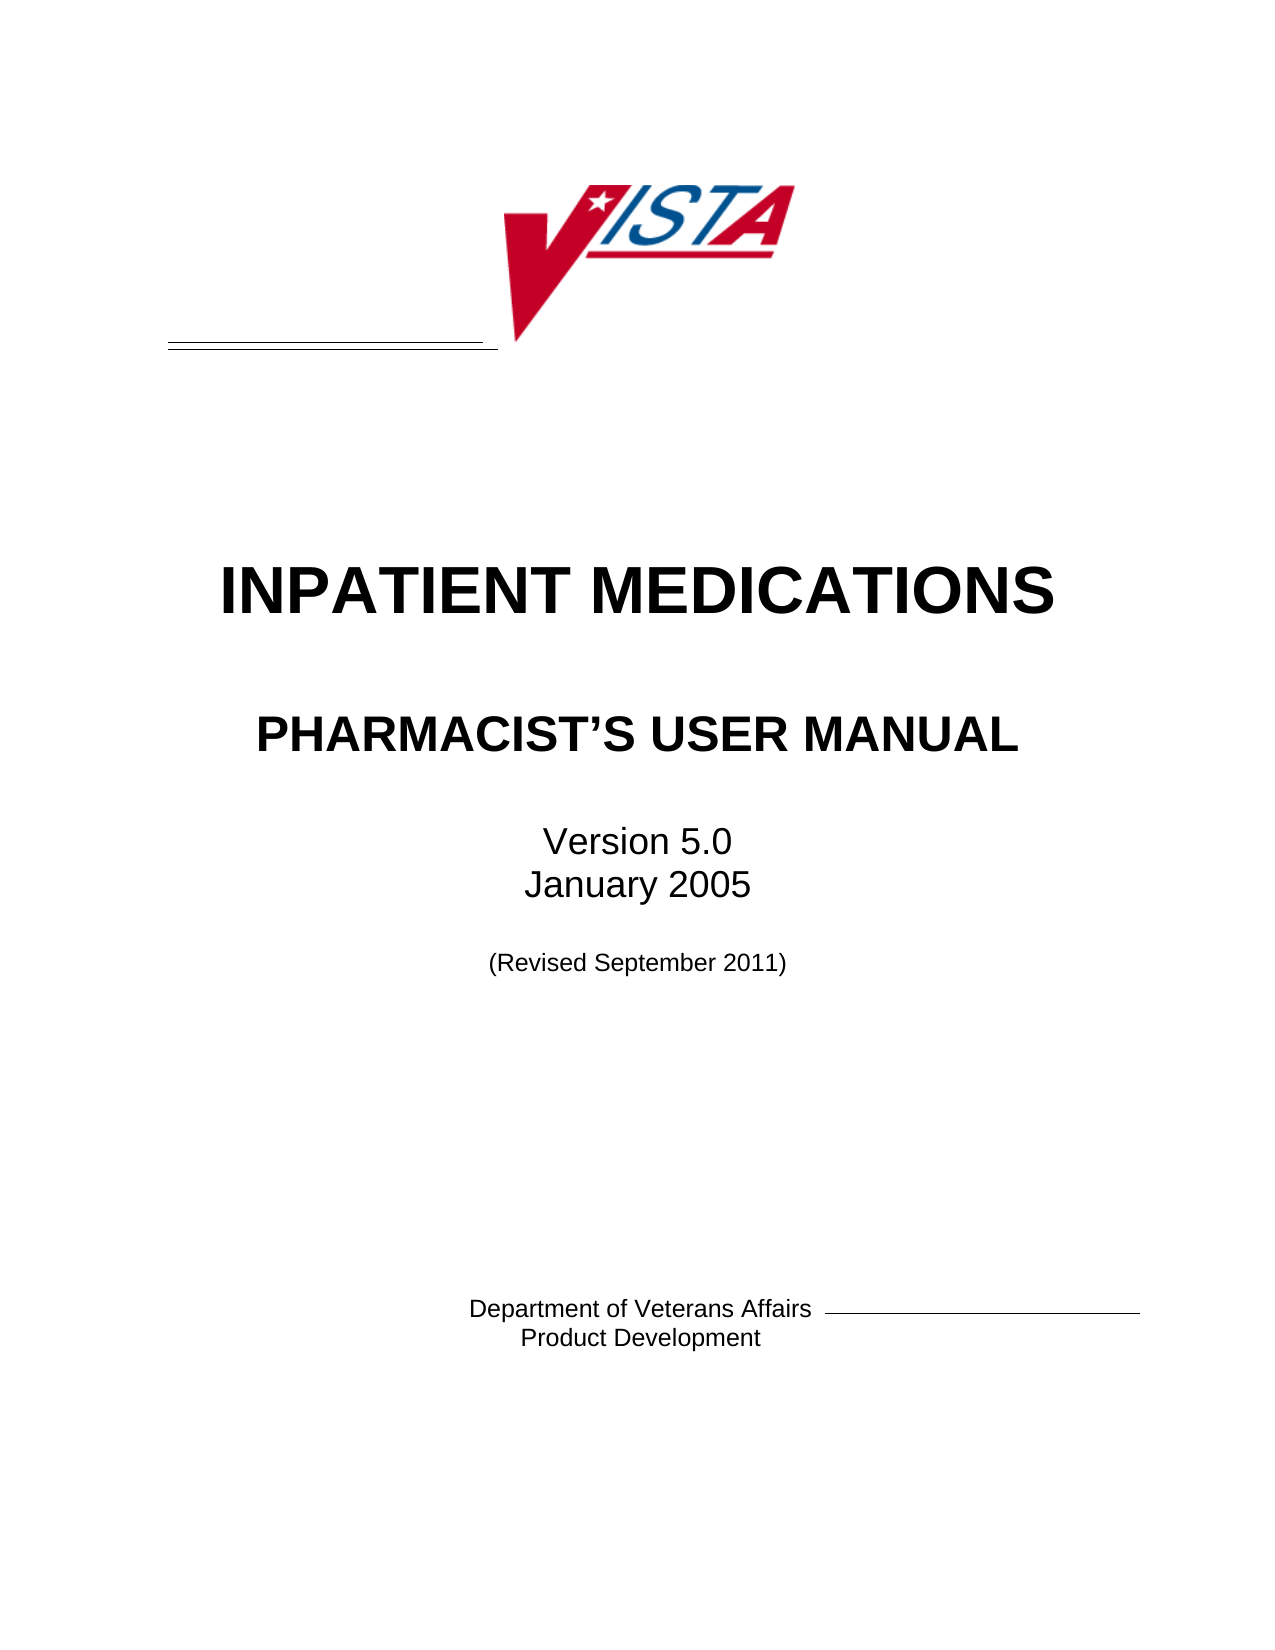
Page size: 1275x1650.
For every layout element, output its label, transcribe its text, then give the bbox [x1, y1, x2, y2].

title INPATIENT MEDICATIONS [217, 551, 1058, 627]
text (Revised September 2011) [217, 948, 1058, 977]
text PHARMACIST’S USER MANUAL [217, 704, 1058, 762]
text January 2005 [217, 862, 1058, 905]
picture [504, 185, 795, 343]
text Department of Veterans Affairs Product Development [469, 1294, 812, 1352]
subtitle Version 5.0 [217, 819, 1058, 862]
